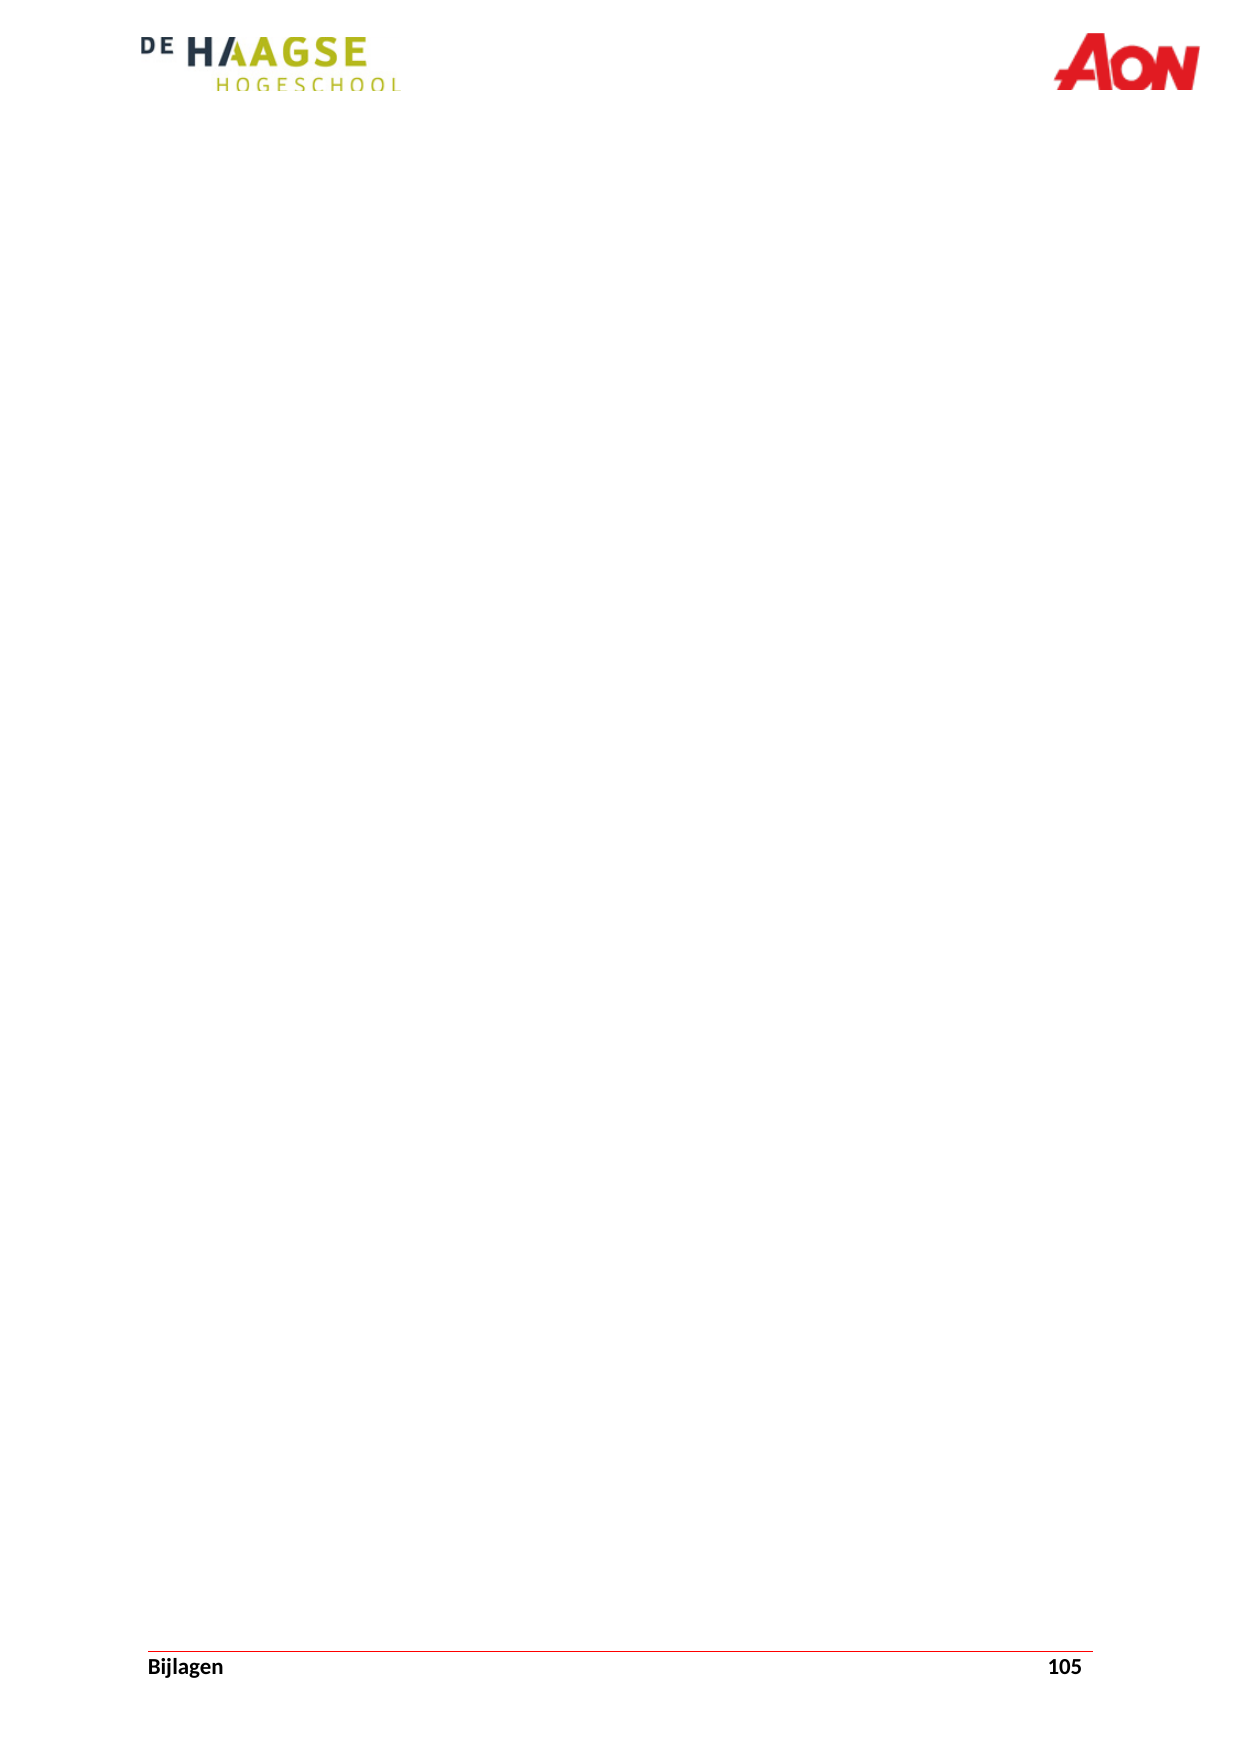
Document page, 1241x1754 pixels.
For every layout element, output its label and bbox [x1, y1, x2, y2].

picture [1053, 33, 1201, 89]
picture [141, 37, 400, 89]
